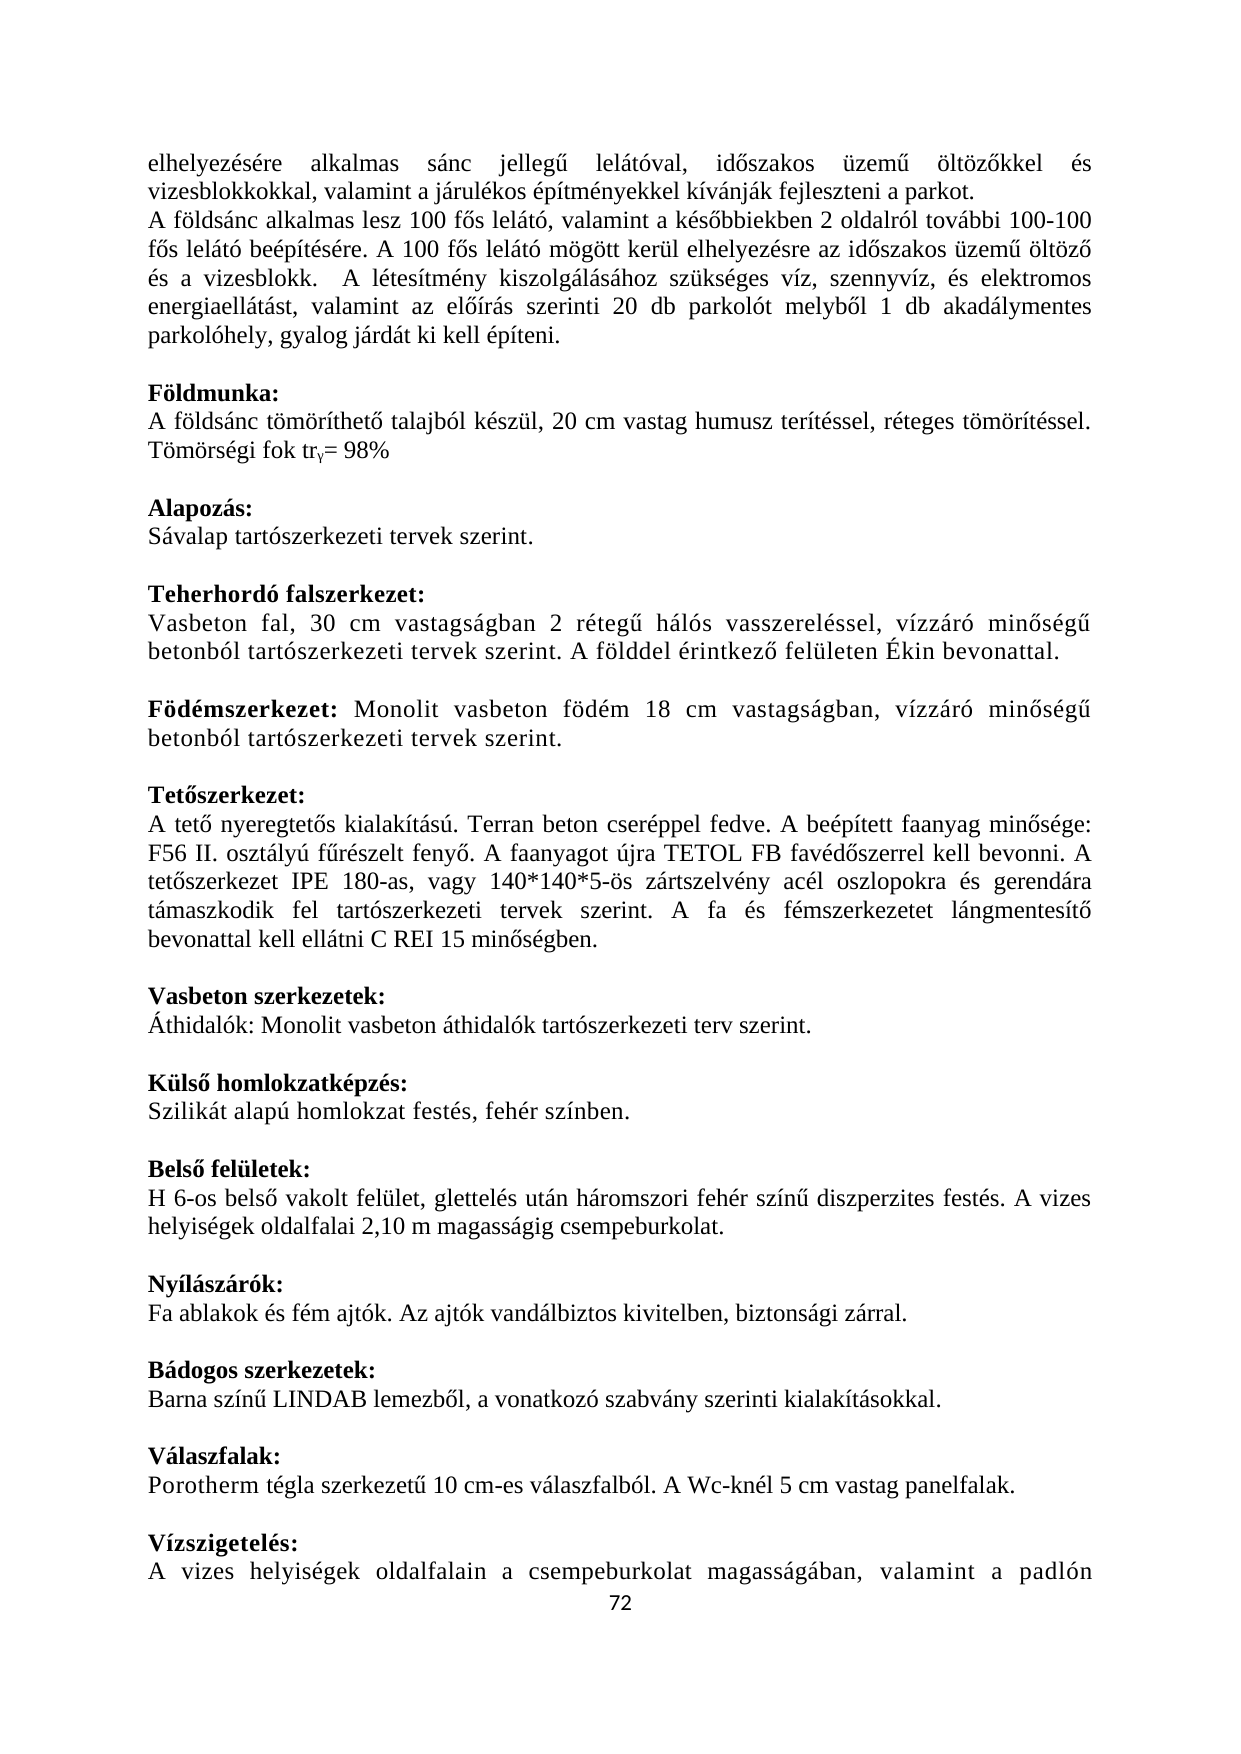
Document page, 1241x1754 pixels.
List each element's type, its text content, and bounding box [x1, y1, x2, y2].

text Barna színű LINDAB lemezből, a vonatkozó szabvány szerinti kialakításokkal. [148, 1384, 1093, 1413]
text Szilikát alapú homlokzat festés, fehér színben. [148, 1096, 1093, 1125]
text Teherhordó falszerkezet: [148, 579, 1093, 608]
text Bádogos szerkezetek: [148, 1355, 1093, 1384]
text A földsánc alkalmas lesz 100 fős lelátó, valamint a későbbiekben 2 oldalról további 100-100 fős lelátó beépítésére. A 100 fős lelátó mögött kerül elhelyezésre az időszakos üzemű öltöző és a vizesblokk. A létesítmény kiszolgálásához szükséges víz, szennyvíz, és elektromos energiaellátást, valamint az előírás szerinti 20 db parkolót melyből 1 db akadálymentes parkolóhely, gyalog járdát ki kell építeni. [148, 205, 1093, 349]
text Nyílászárók: [148, 1269, 1093, 1298]
text Földmunka: [148, 378, 1093, 406]
text Belső felületek: [148, 1154, 1093, 1183]
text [148, 148, 1093, 205]
text Vasbeton fal, 30 cm vastagságban 2 rétegű hálós vasszereléssel, vízzáró minőségű betonból tartószerkezeti tervek szerint. A földdel érintkező felületen Ékin bevonattal. [148, 608, 1093, 665]
text Sávalap tartószerkezeti tervek szerint. [148, 521, 1093, 550]
text H 6-os belső vakolt felület, glettelés után háromszori fehér színű diszperzites festés. A vizes helyiségek oldalfalai 2,10 m magasságig csempeburkolat. [148, 1183, 1093, 1240]
text Födémszerkezet: Monolit vasbeton födém 18 cm vastagságban, vízzáró minőségű betonból tartószerkezeti tervek szerint. [148, 694, 1093, 751]
text Külső homlokzatképzés: [148, 1068, 1093, 1096]
text Fa ablakok és fém ajtók. Az ajtók vandálbiztos kivitelben, biztonsági zárral. [148, 1298, 1093, 1326]
text Vasbeton szerkezetek: [148, 981, 1093, 1010]
text Válaszfalak: [148, 1441, 1093, 1470]
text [148, 1556, 1093, 1585]
text A tető nyeregtetős kialakítású. Terran beton cseréppel fedve. A beépített faanyag minősége: F56 II. osztályú fűrészelt fenyő. A faanyagot újra TETOL FB favédőszerrel kell bevonni. A tetőszerkezet IPE 180-as, vagy 140*140*5-ös zártszelvény acél oszlopokra és gerendára támaszkodik fel tartószerkezeti tervek szerint. A fa és fémszerkezetet lángmentesítő bevonattal kell ellátni C REI 15 minőségben. [148, 809, 1093, 953]
text Vízszigetelés: [148, 1528, 1093, 1556]
text Áthidalók: Monolit vasbeton áthidalók tartószerkezeti terv szerint. [148, 1010, 1093, 1039]
text Alapozás: [148, 493, 1093, 521]
text A földsánc tömöríthető talajból készül, 20 cm vastag humusz terítéssel, réteges tömörítéssel. Tömörségi fok trγ= 98% [148, 406, 1093, 464]
text Porotherm tégla szerkezetű 10 cm-es válaszfalból. A Wc-knél 5 cm vastag panelfalak. [148, 1470, 1093, 1499]
text Tetőszerkezet: [148, 780, 1093, 809]
